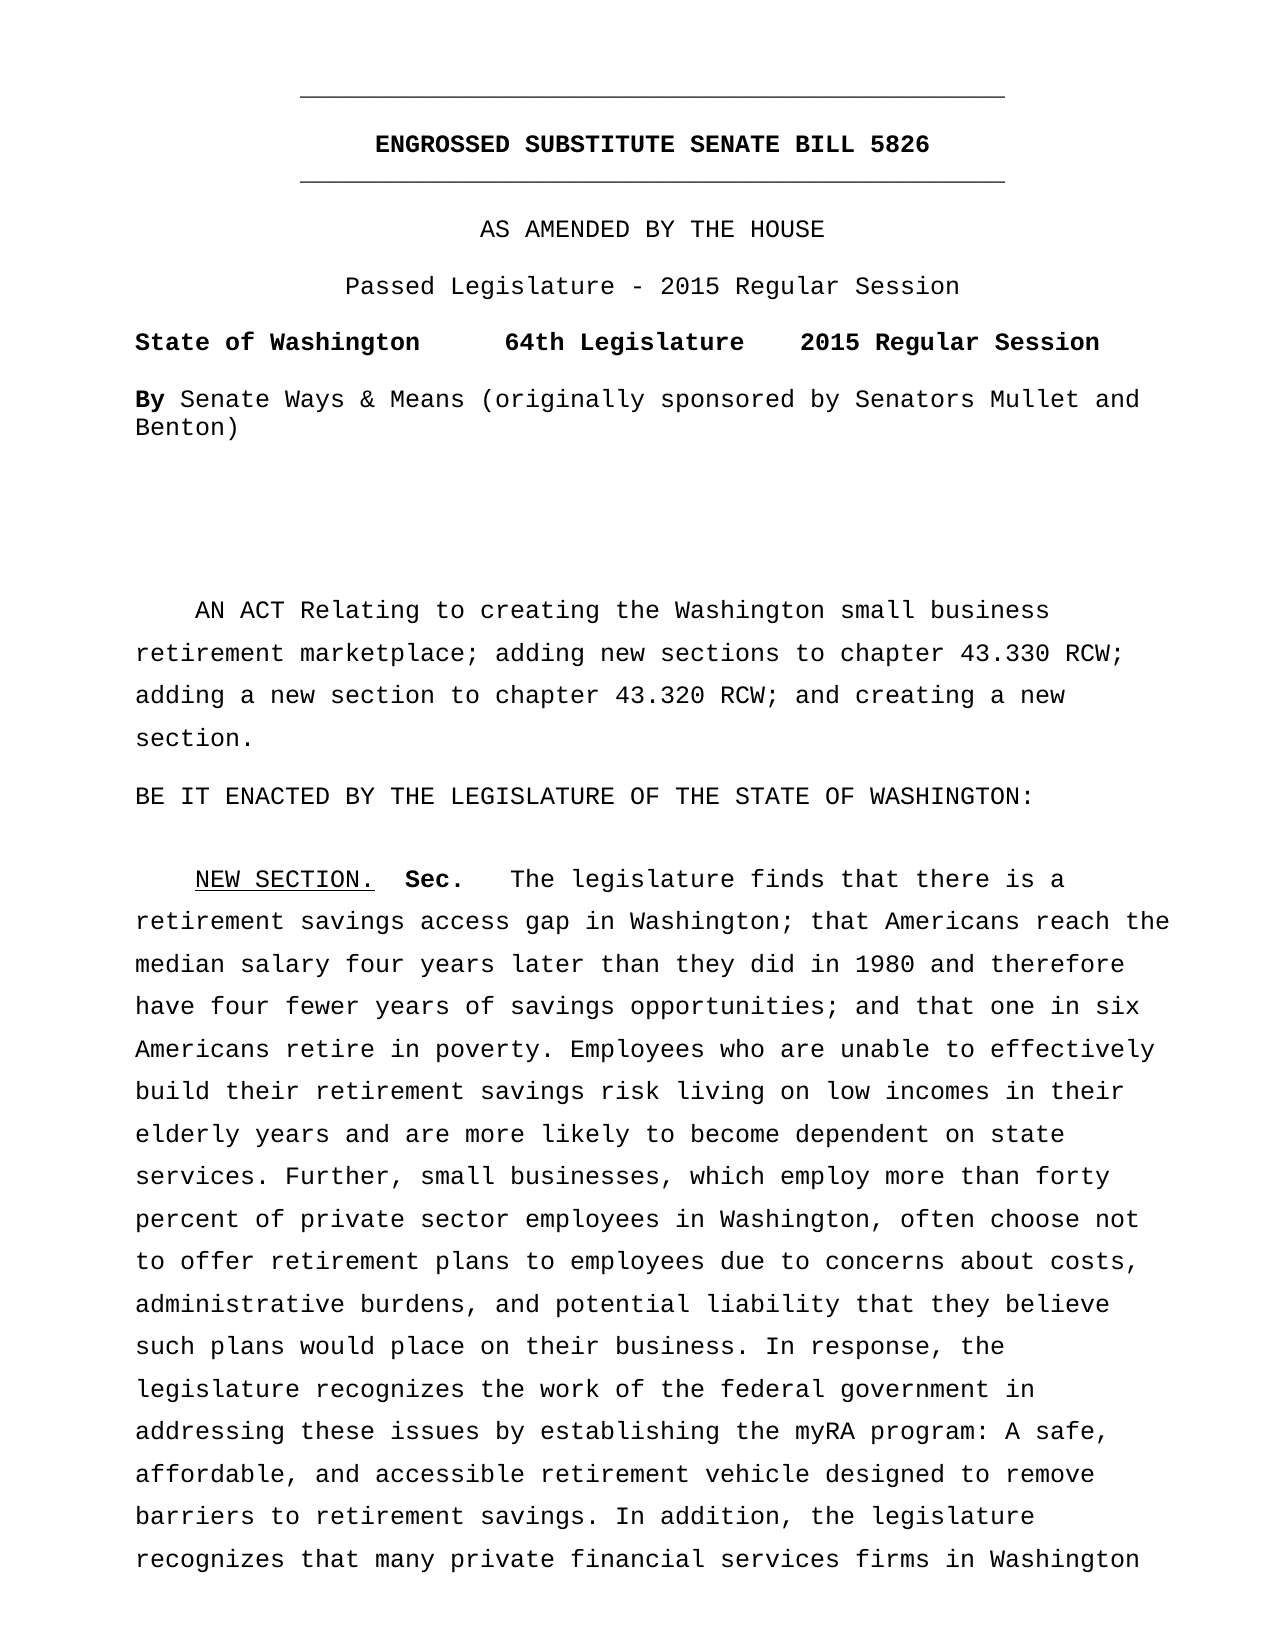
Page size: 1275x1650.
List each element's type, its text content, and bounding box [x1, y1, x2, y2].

text AN ACT Relating to creating the Washington small business retirement marketplace; adding new sections to chapter 43.330 RCW; adding a new section to chapter 43.320 RCW; and creating a new section. [135, 585, 1170, 755]
text By Senate Ways & Means (originally sponsored by Senators Mullet and Benton) [135, 387, 1170, 443]
text AS AMENDED BY THE HOUSE [135, 217, 1170, 245]
text _______________________________________________ [135, 160, 1170, 188]
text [135, 853, 1170, 1576]
text State of Washington 64th Legislature 2015 Regular Session [135, 330, 1170, 358]
text Passed Legislature - 2015 Regular Session [135, 273, 1170, 302]
text BE IT ENACTED BY THE LEGISLATURE OF THE STATE OF WASHINGTON: [135, 783, 1170, 812]
text _______________________________________________ [135, 75, 1170, 103]
text ENGROSSED SUBSTITUTE SENATE BILL 5826 [135, 132, 1170, 160]
